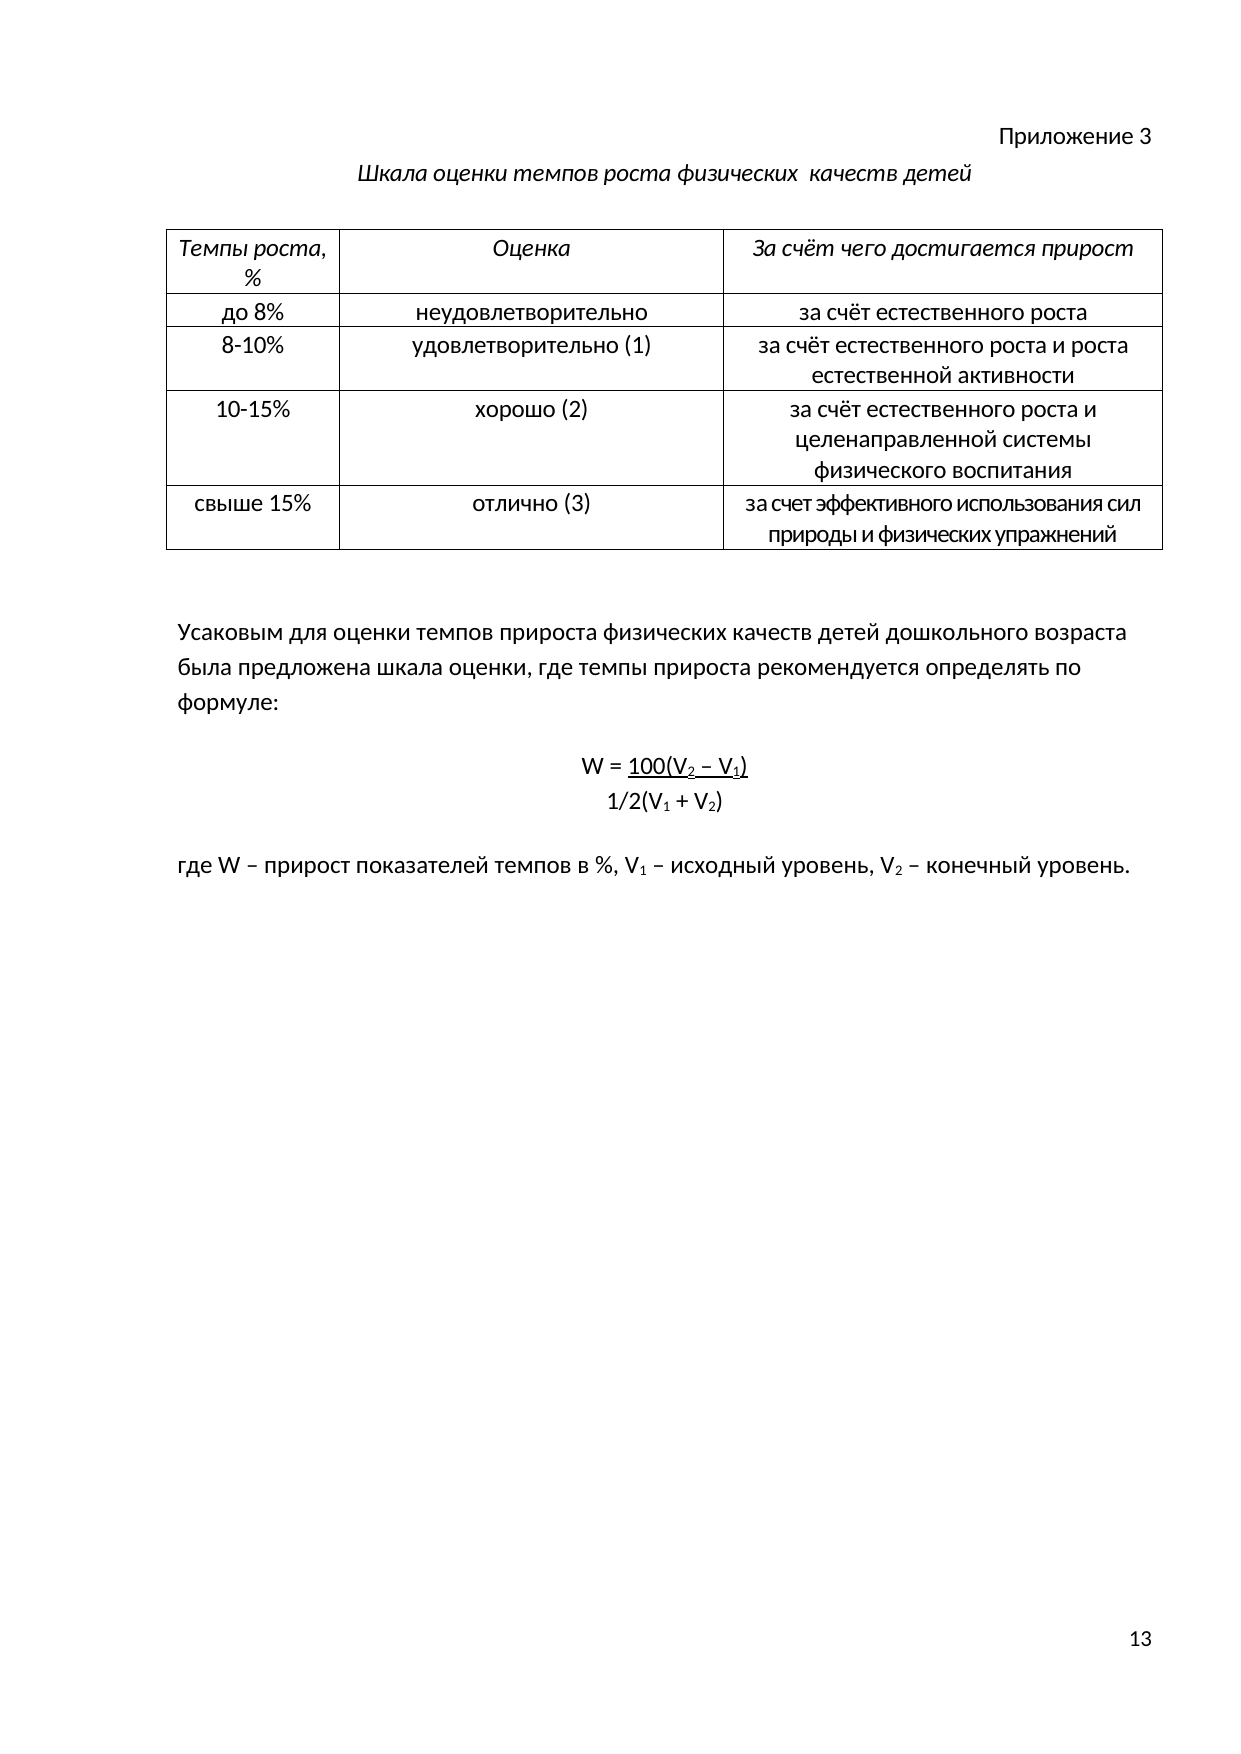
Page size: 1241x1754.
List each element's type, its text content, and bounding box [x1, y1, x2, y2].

table_cell за счёт естественного роста и роста естественной активности [724, 327, 1162, 390]
text Усаковым для оценки темпов прироста физических качеств детей дошкольного возраста была предложена шкала оценки, где темпы прироста рекомендуется определять по формуле: [177, 616, 1152, 716]
table_cell неудовлетворительно [340, 294, 723, 326]
table_cell за счёт естественного роста [724, 294, 1162, 326]
text W = 100(V2 – V1) 1/2(V1 + V2) [177, 750, 1152, 815]
text Приложение 3 [177, 120, 1152, 151]
table_cell за счет эффективного использования сил природы и физических упражнений [724, 486, 1162, 548]
table_cell хорошо (2) [340, 391, 723, 484]
text Шкала оценки темпов роста физических качеств детей [177, 157, 1152, 187]
table_cell до 8% [167, 294, 339, 326]
table_cell 10-15% [167, 391, 339, 484]
table_cell 8-10% [167, 327, 339, 390]
table_header Темпы роста, % [167, 230, 339, 293]
table_cell свыше 15% [167, 486, 339, 548]
table_header Оценка [340, 230, 723, 293]
table_cell за счёт естественного роста и целенаправленной системы физического воспитания [724, 391, 1162, 484]
table_cell отлично (3) [340, 486, 723, 548]
text где W – прирост показателей темпов в %, V1 – исходный уровень, V2 – конечный уровень. [177, 849, 1152, 879]
table_header За счёт чего достигается прирост [724, 230, 1162, 293]
table_cell удовлетворительно (1) [340, 327, 723, 390]
